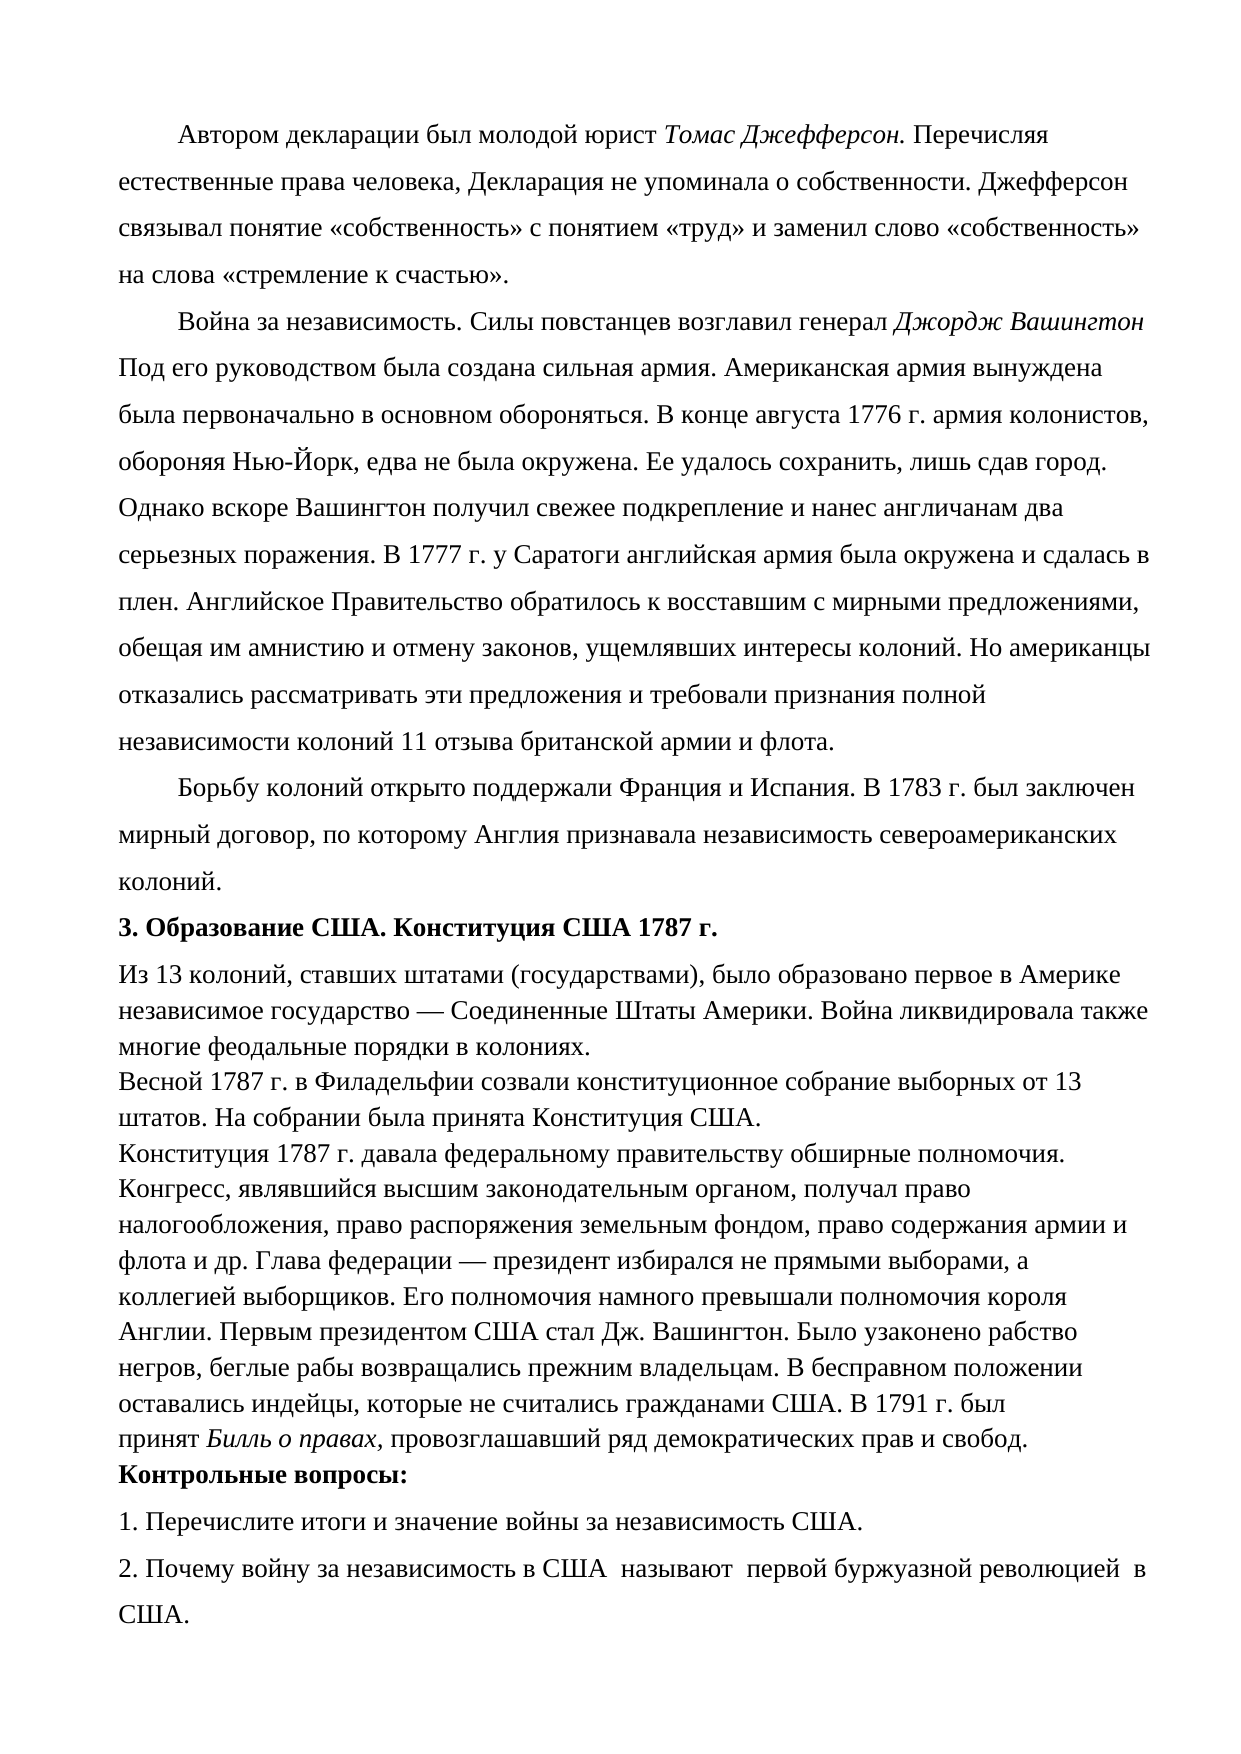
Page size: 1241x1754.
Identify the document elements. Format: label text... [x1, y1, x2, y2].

text Автором декларации был молодой юрист Томас Джефферсон. Перечисляя естественные права человека, Декларация не упоминала о собственности. Джефферсон связывал понятие «собственность» с понятием «труд» и заменил слово «собственность» на слова «стремление к счастью». [118, 118, 1152, 289]
text Война за независимость. Силы повстанцев возглавил генерал Джордж Вашингтон Под его руководством была создана сильная армия. Американская армия вынуждена была первоначально в основном обороняться. В конце августа 1776 г. армия колонистов, обороняя Нью-Йорк, едва не была окружена. Ее удалось сохранить, лишь сдав город. Однако вскоре Вашингтон получил свежее подкрепление и нанес англичанам два серьезных поражения. В 1777 г. у Саратоги английская армия была окружена и сдалась в плен. Английское Правительство обратилось к восставшим с мирными предложениями, обещая им амнистию и отмену законов, ущемлявших интересы колоний. Но американцы отказались рассматривать эти предложения и требовали признания полной независимости колоний 11 отзыва британской армии и флота. [118, 305, 1152, 756]
text Борьбу колоний открыто поддержали Франция и Испания. В 1783 г. был заключен мирный договор, по которому Англия признавала независимость североамериканских колоний. [118, 771, 1152, 896]
text Весной 1787 г. в Филадельфии созвали конституционное собрание выборных от 13 штатов. На собрании была принята Конституция США. [118, 1065, 1152, 1132]
text Контрольные вопросы: [118, 1458, 1152, 1489]
text Конституция 1787 г. давала федеральному правительству обширные полномочия. Конгресс, являвшийся высшим законодательным органом, получал право налогообложения, право распоряжения земельным фондом, право содержания армии и флота и др. Глава федерации — президент избирался не прямыми выборами, а коллегией выборщиков. Его полномочия намного превышали полномочия короля Англии. Первым президентом США стал Дж. Вашингтон. Было узаконено рабство негров, беглые рабы возвращались прежним владельцам. В бесправном положении оставались индейцы, которые не считались гражданами США. В 1791 г. был принят Билль о правах, провозглашавший ряд демократических прав и свобод. [118, 1137, 1152, 1454]
text Из 13 колоний, ставших штатами (государствами), было образовано первое в Америке независимое государство — Соединенные Штаты Америки. Война ликвидировала также многие феодальные порядки в колониях. [118, 958, 1152, 1061]
text 1. Перечислите итоги и значение войны за независимость США. [118, 1505, 1152, 1536]
text 2. Почему войну за независимость в США называют первой буржуазной революцией в США. [118, 1552, 1152, 1629]
text 3. Образование США. Конституция США 1787 г. [118, 911, 1152, 943]
